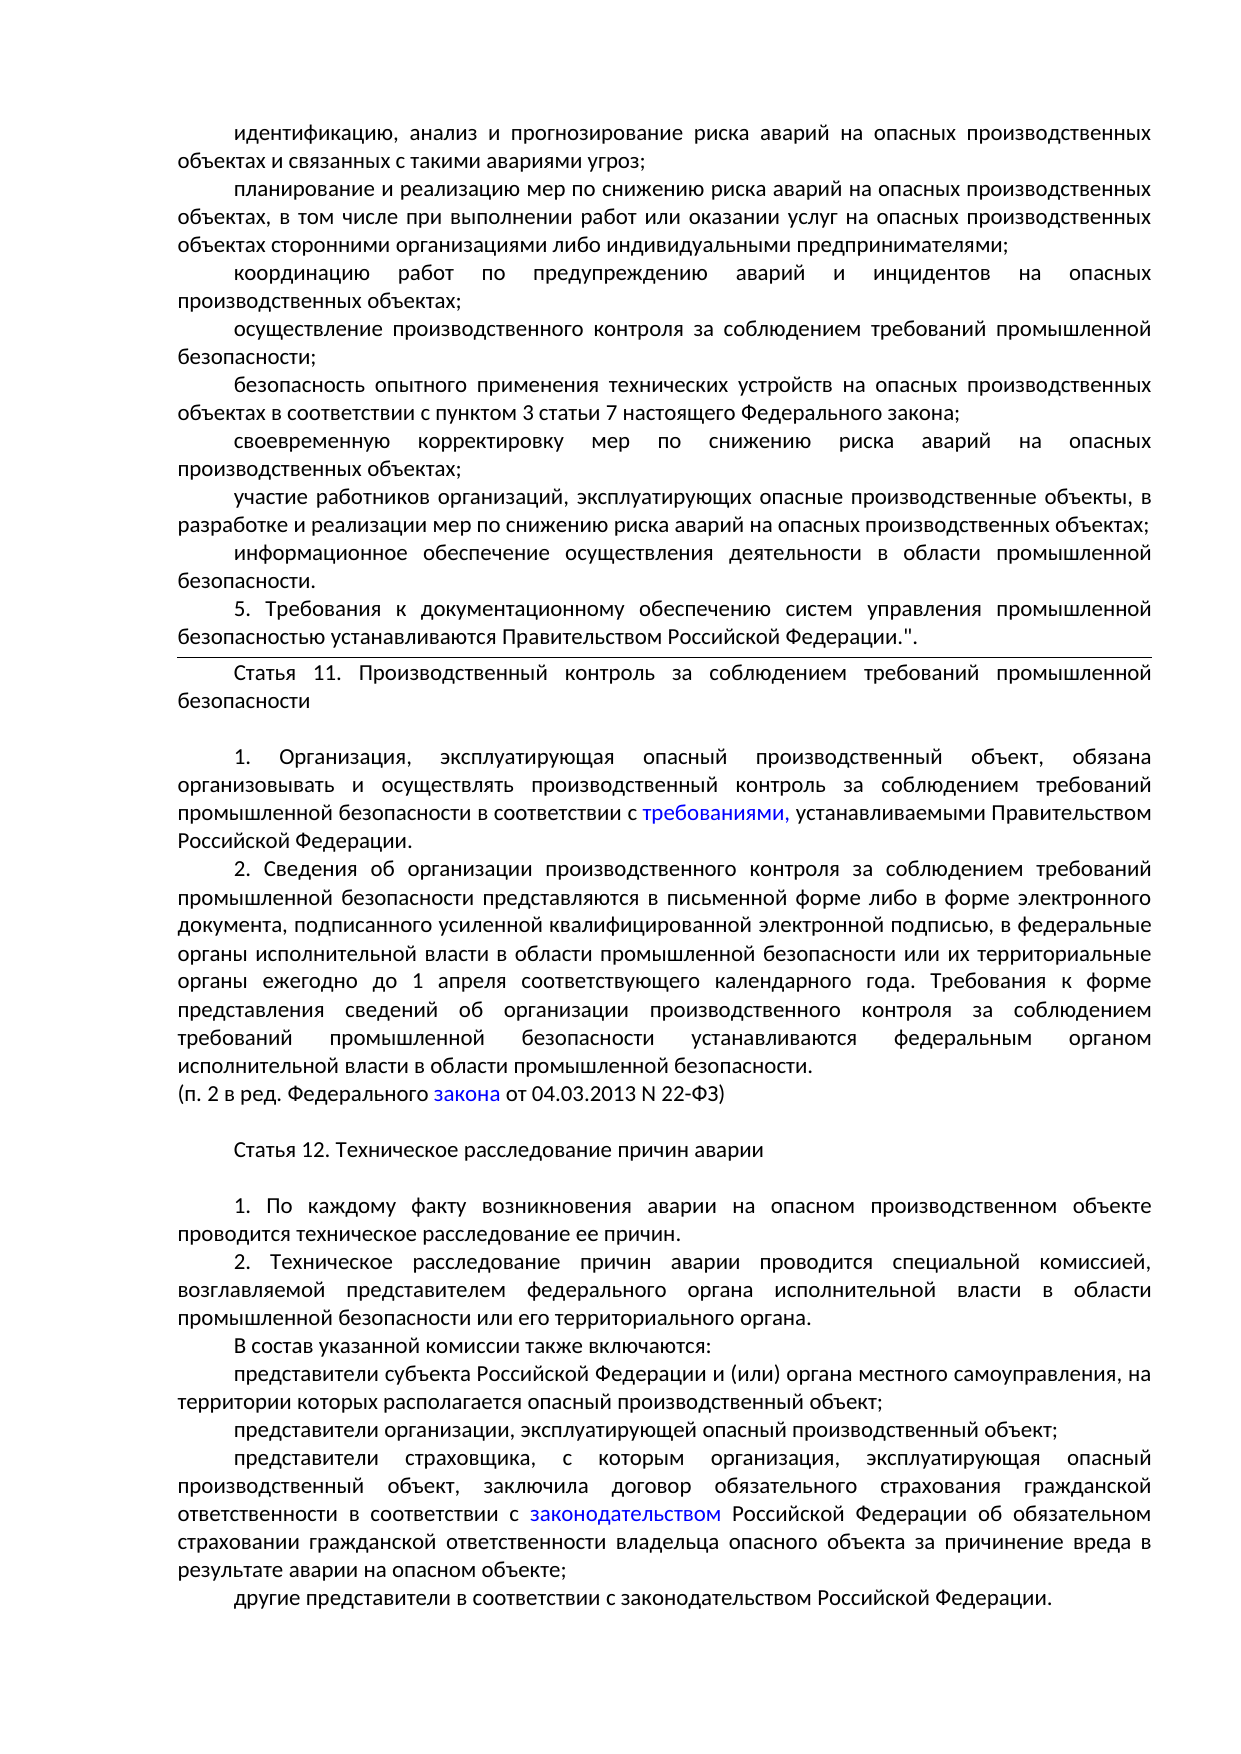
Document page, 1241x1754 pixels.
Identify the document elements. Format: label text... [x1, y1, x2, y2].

text безопасность опытного применения технических устройств на опасных производственных объектах в соответствии с пунктом 3 статьи 7 настоящего Федерального закона; [177, 370, 1152, 426]
text осуществление производственного контроля за соблюдением требований промышленной безопасности; [177, 314, 1152, 370]
text участие работников организаций, эксплуатирующих опасные производственные объекты, в разработке и реализации мер по снижению риска аварий на опасных производственных объектах; [177, 482, 1152, 538]
text планирование и реализацию мер по снижению риска аварий на опасных производственных объектах, в том числе при выполнении работ или оказании услуг на опасных производственных объектах сторонними организациями либо индивидуальными предпринимателями; [177, 174, 1152, 258]
text Статья 11. Производственный контроль за соблюдением требований промышленной безопасности [177, 658, 1152, 714]
text (п. 2 в ред. Федерального закона от 04.03.2013 N 22-ФЗ) [177, 1079, 1152, 1107]
text 2. Техническое расследование причин аварии проводится специальной комиссией, возглавляемой представителем федерального органа исполнительной власти в области промышленной безопасности или его территориального органа. [177, 1247, 1152, 1331]
text 1. Организация, эксплуатирующая опасный производственный объект, обязана организовывать и осуществлять производственный контроль за соблюдением требований промышленной безопасности в соответствии с требованиями, устанавливаемыми Правительством Российской Федерации. [177, 742, 1152, 854]
text 5. Требования к документационному обеспечению систем управления промышленной безопасностью устанавливаются Правительством Российской Федерации.". [177, 594, 1152, 651]
text представители страховщика, с которым организация, эксплуатирующая опасный производственный объект, заключила договор обязательного страхования гражданской ответственности в соответствии с законодательством Российской Федерации об обязательном страховании гражданской ответственности владельца опасного объекта за причинение вреда в результате аварии на опасном объекте; [177, 1443, 1152, 1583]
text представители организации, эксплуатирующей опасный производственный объект; [177, 1415, 1152, 1443]
text другие представители в соответствии с законодательством Российской Федерации. [177, 1583, 1152, 1611]
text 2. Сведения об организации производственного контроля за соблюдением требований промышленной безопасности представляются в письменной форме либо в форме электронного документа, подписанного усиленной квалифицированной электронной подписью, в федеральные органы исполнительной власти в области промышленной безопасности или их территориальные органы ежегодно до 1 апреля соответствующего календарного года. Требования к форме представления сведений об организации производственного контроля за соблюдением требований промышленной безопасности устанавливаются федеральным органом исполнительной власти в области промышленной безопасности. [177, 854, 1152, 1079]
text своевременную корректировку мер по снижению риска аварий на опасных производственных объектах; [177, 426, 1152, 482]
text 1. По каждому факту возникновения аварии на опасном производственном объекте проводится техническое расследование ее причин. [177, 1191, 1152, 1247]
text представители субъекта Российской Федерации и (или) органа местного самоуправления, на территории которых располагается опасный производственный объект; [177, 1359, 1152, 1415]
text идентификацию, анализ и прогнозирование риска аварий на опасных производственных объектах и связанных с такими авариями угроз; [177, 118, 1152, 174]
text информационное обеспечение осуществления деятельности в области промышленной безопасности. [177, 538, 1152, 594]
text В состав указанной комиссии также включаются: [177, 1331, 1152, 1359]
text Статья 12. Техническое расследование причин аварии [177, 1135, 1152, 1163]
text координацию работ по предупреждению аварий и инцидентов на опасных производственных объектах; [177, 258, 1152, 314]
